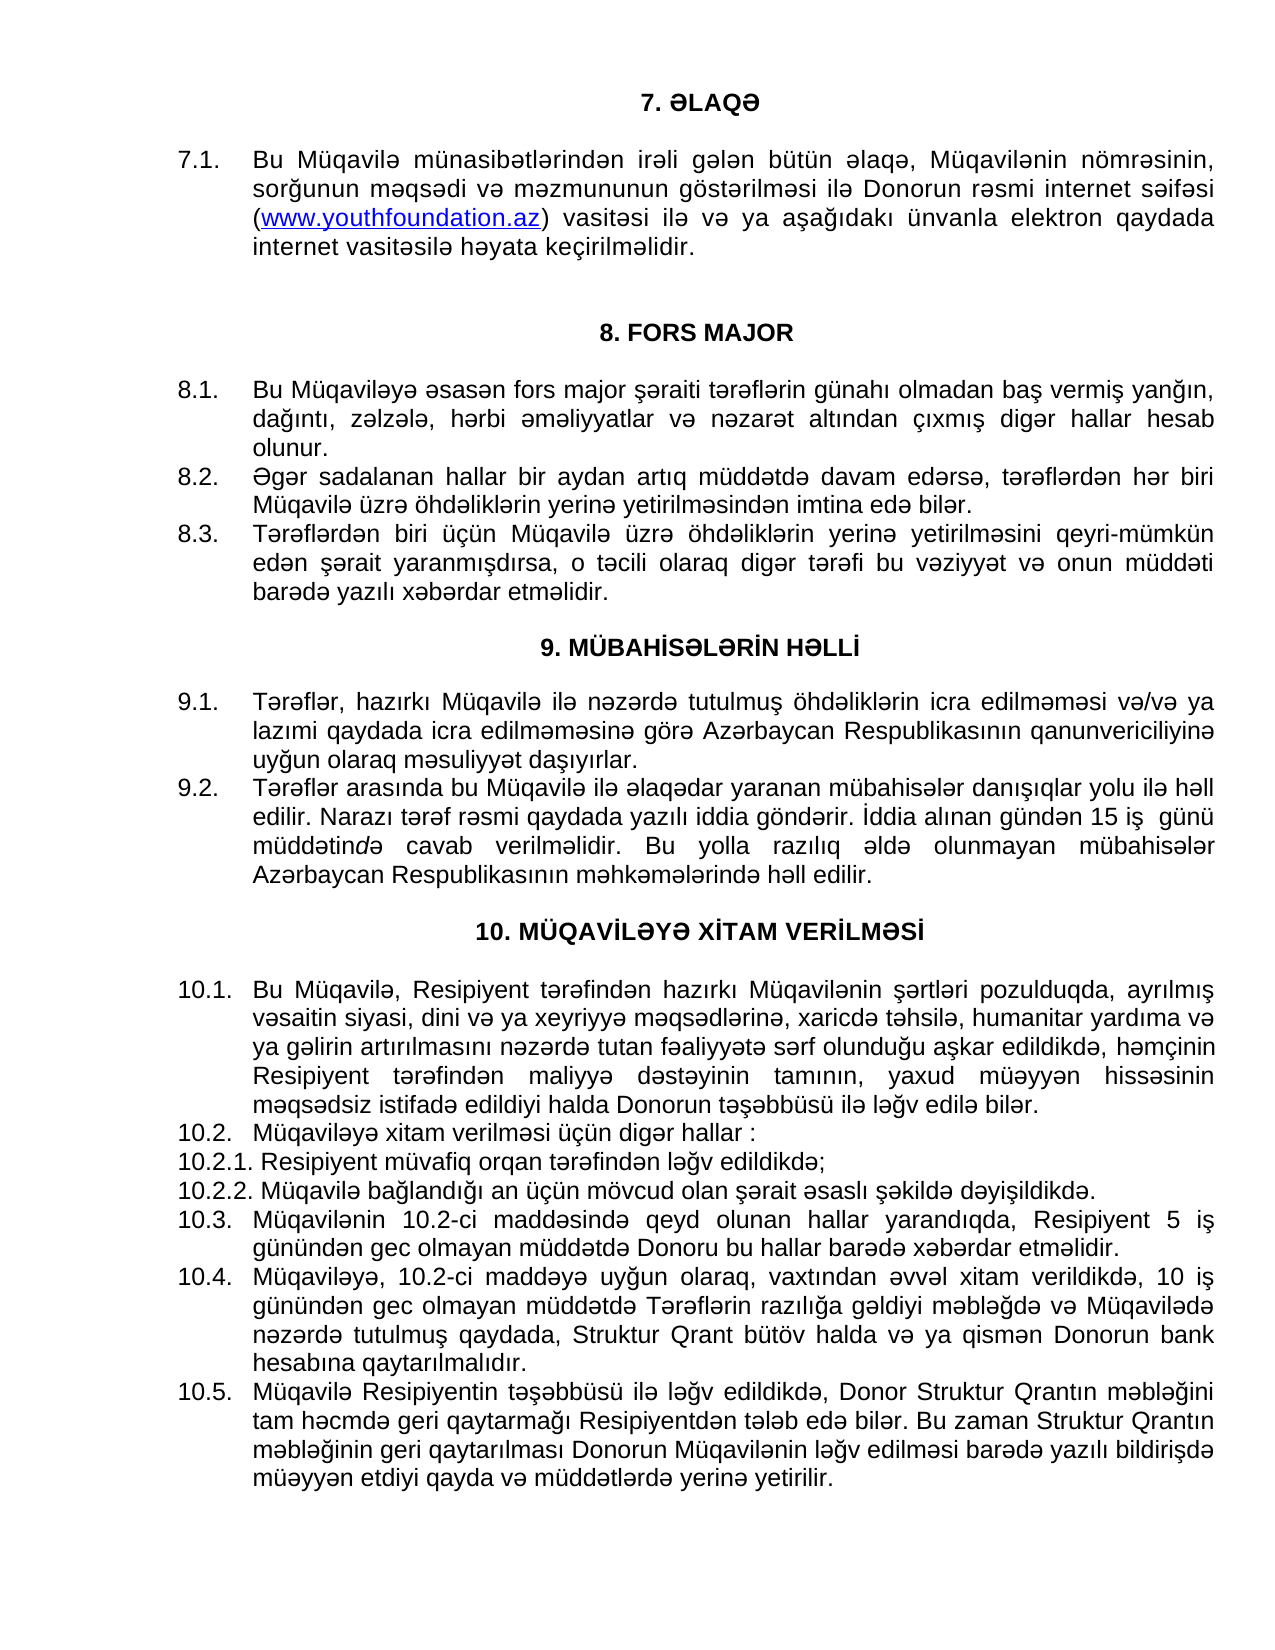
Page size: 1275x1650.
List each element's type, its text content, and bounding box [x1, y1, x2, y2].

text 10.5. Müqavilə Resipiyentin təşəbbüsü ilə ləğv edildikdə, Donor Struktur Qrantın məbləğini tam həcmdə geri qaytarmağı Resipiyentdən tələb edə bilər. Bu zaman Struktur Qrantın məbləğinin geri qaytarılması Donorun Müqavilənin ləğv edilməsi barədə yazılı bildirişdə müəyyən etdiyi qayda və müddətlərdə yerinə yetirilir. [177, 1377, 1216, 1492]
list 9.2. Tərəflər arasında bu Müqavilə ilə əlaqədar yaranan mübahisələr danışıqlar yolu ilə həll edilir. Narazı tərəf rəsmi qaydada yazılı iddia göndərir. İddia alınan gündən 15 iş günü müddətində cavab verilməlidir. Bu yolla razılıq əldə olunmayan mübahisələr Azərbaycan Respublikasının məhkəmələrində həll edilir. [177, 773, 1216, 888]
text 10.3. Müqavilənin 10.2-ci maddəsində qeyd olunan hallar yarandıqda, Resipiyent 5 iş günündən gec olmayan müddətdə Donoru bu hallar barədə xəbərdar etməlidir. [177, 1205, 1216, 1262]
list Bu Müqavilə münasibətlərindən irəli gələn bütün əlaqə, Müqavilənin nömrəsinin, sorğunun məqsədi və məzmununun göstərilməsi ilə Donorun rəsmi internet səifəsi (www.youthfoundation.az) vasitəsi ilə və ya aşağıdakı ünvanla elektron qaydada internet vasitəsilə həyata keçirilməlidir. [177, 145, 1216, 260]
text 9. MÜBAHİSƏLƏRİN HƏLLİ [177, 633, 1216, 662]
text 8.3. Tərəflərdən biri üçün Müqavilə üzrə öhdəliklərin yerinə yetirilməsini qeyri-mümkün edən şərait yaranmışdırsa, o təcili olaraq digər tərəfi bu vəziyyət və onun müddəti barədə yazılı xəbərdar etməlidir. [177, 519, 1216, 605]
text 10.2.2. Müqavilə bağlandığı an üçün mövcud olan şərait əsaslı şəkildə dəyişildikdə. [177, 1176, 1216, 1205]
text 10.2. Müqaviləyə xitam verilməsi üçün digər hallar : [177, 1118, 1216, 1147]
text 10.1. Bu Müqavilə, Resipiyent tərəfindən hazırkı Müqavilənin şərtləri pozulduqda, ayrılmış vəsaitin siyasi, dini və ya xeyriyyə məqsədlərinə, xaricdə təhsilə, humanitar yardıma və ya gəlirin artırılmasını nəzərdə tutan fəaliyyətə sərf olunduğu aşkar edildikdə, həmçinin Resipiyent tərəfindən maliyyə dəstəyinin tamının, yaxud müəyyən hissəsinin məqsədsiz istifadə edildiyi halda Donorun təşəbbüsü ilə ləğv edilə bilər. [177, 975, 1216, 1118]
text 8.2. Əgər sadalanan hallar bir aydan artıq müddətdə davam edərsə, tərəflərdən hər biri Müqavilə üzrə öhdəliklərin yerinə yetirilməsindən imtina edə bilər. [177, 462, 1216, 519]
text 7. ƏLAQƏ [177, 88, 1216, 117]
list 9.1. Tərəflər, hazırkı Müqavilə ilə nəzərdə tutulmuş öhdəliklərin icra edilməməsi və/və ya lazımi qaydada icra edilməməsinə görə Azərbaycan Respublikasının qanunvericiliyinə uyğun olaraq məsuliyyət daşıyırlar. [177, 687, 1216, 773]
text 10. MÜQAVİLƏYƏ XİTAM VERİLMƏSİ [177, 917, 1216, 946]
text 10.2.1. Resipiyent müvafiq orqan tərəfindən ləğv edildikdə; [177, 1147, 1216, 1176]
text 8.1. Bu Müqaviləyə əsasən fors major şəraiti tərəflərin günahı olmadan baş vermiş yanğın, dağıntı, zəlzələ, hərbi əməliyyatlar və nəzarət altından çıxmış digər hallar hesab olunur. [177, 375, 1216, 462]
text 8. FORS MAJOR [177, 318, 1216, 347]
text 10.4. Müqaviləyə, 10.2-ci maddəyə uyğun olaraq, vaxtından əvvəl xitam verildikdə, 10 iş günündən gec olmayan müddətdə Tərəflərin razılığa gəldiyi məbləğdə və Müqavilədə nəzərdə tutulmuş qaydada, Struktur Qrant bütöv halda və ya qismən Donorun bank hesabına qaytarılmalıdır. [177, 1262, 1216, 1377]
